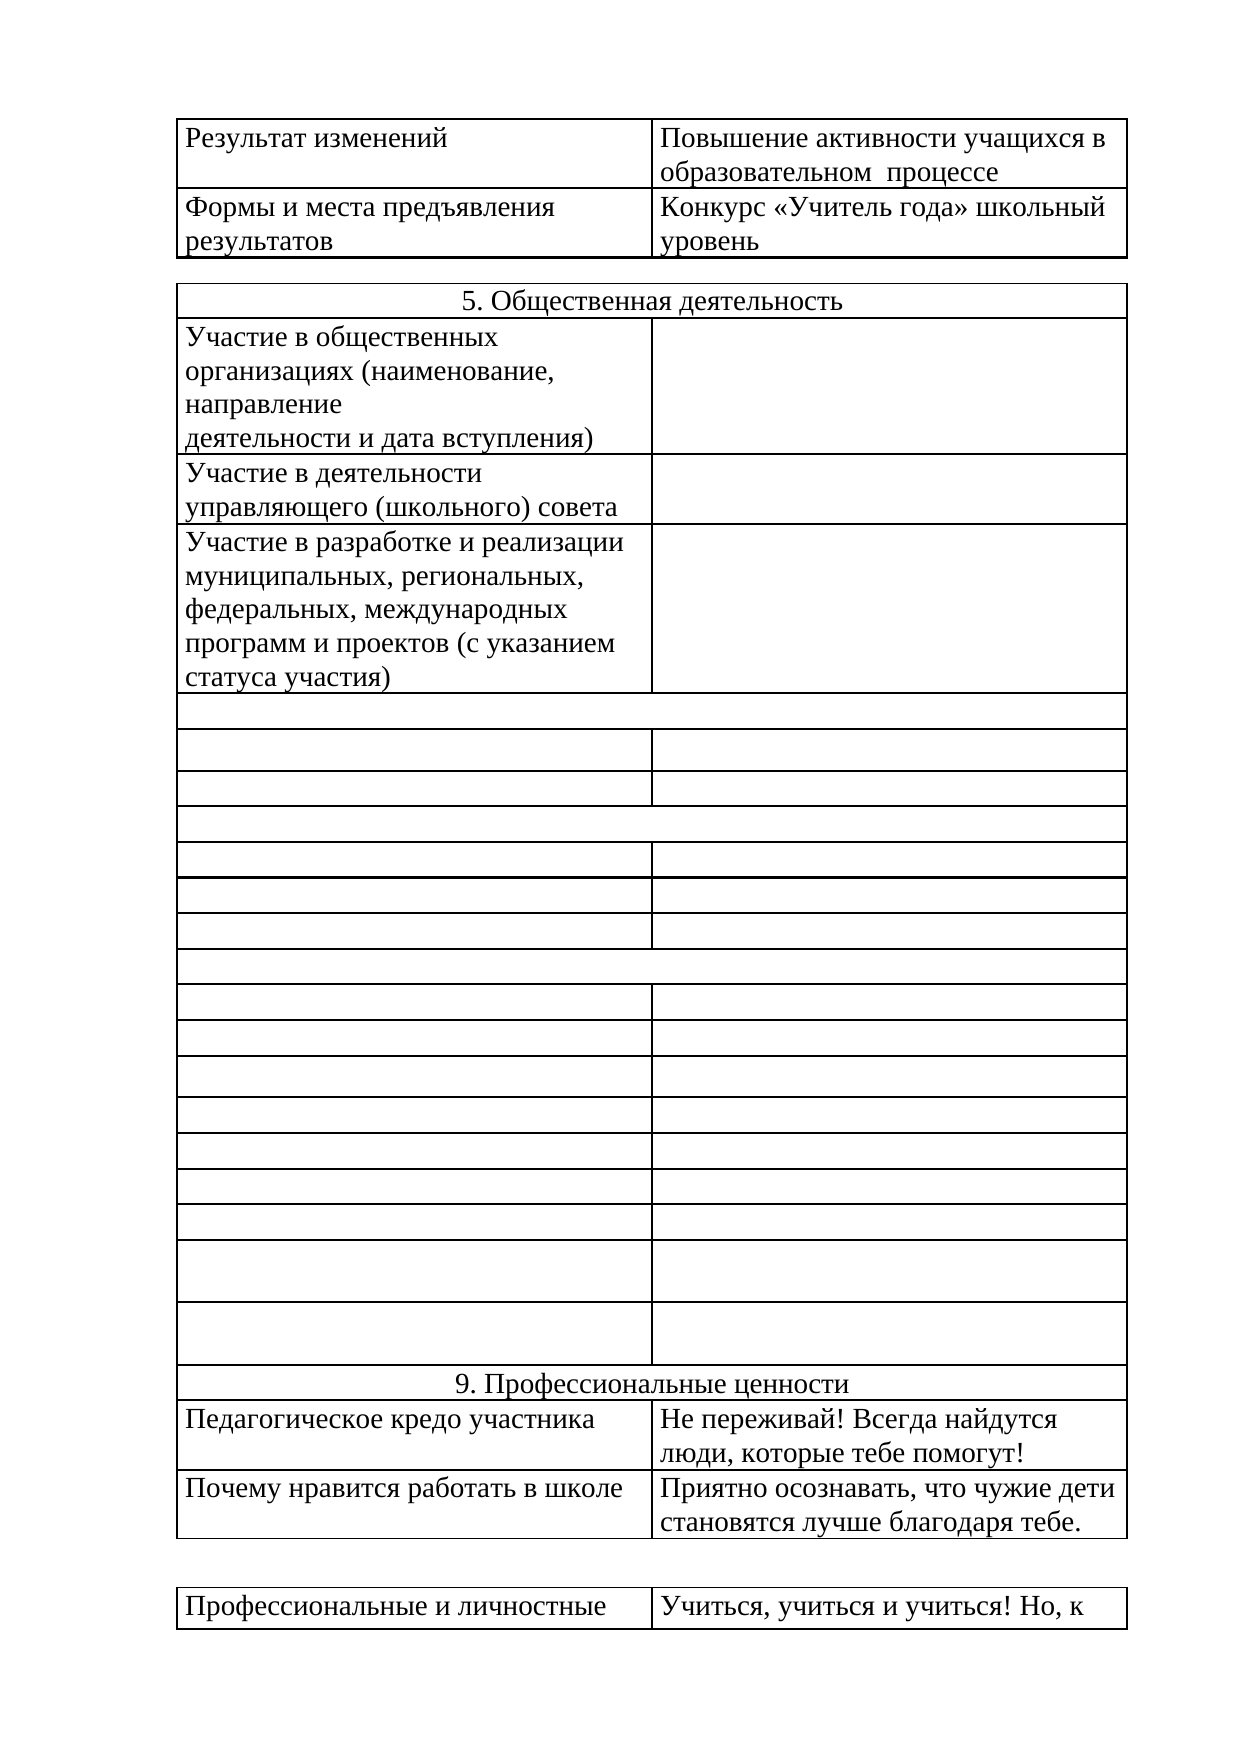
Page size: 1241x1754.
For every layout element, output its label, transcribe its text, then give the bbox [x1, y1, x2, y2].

table_cell [178, 985, 651, 1019]
table_cell [653, 525, 1126, 692]
table_cell [653, 1205, 1126, 1239]
table_cell [178, 1021, 651, 1054]
table_cell Приятно осознавать, что чужие дети становятся лучше благодаря тебе. [653, 1471, 1126, 1538]
table_cell [653, 843, 1126, 876]
table_cell [178, 1057, 651, 1096]
table_cell [178, 1134, 651, 1167]
table_cell Конкурс «Учитель года» школьный уровень [653, 189, 1126, 256]
table_cell [653, 772, 1126, 805]
table_cell [653, 1241, 1126, 1301]
table_cell [178, 914, 651, 948]
table_cell Не переживай! Всегда найдутся люди, которые тебе помогут! [653, 1401, 1126, 1468]
table_cell [653, 1098, 1126, 1132]
table_cell [653, 1021, 1126, 1054]
table_cell [178, 807, 1126, 841]
table_cell [178, 843, 651, 876]
table_cell [178, 1170, 651, 1203]
table_cell [653, 319, 1126, 453]
table_cell [178, 694, 1126, 728]
table_cell Результат изменений [178, 120, 651, 187]
table_cell 9. Профессиональные ценности [178, 1366, 1126, 1399]
table_cell [653, 914, 1126, 948]
table_cell Участие в деятельности управляющего (школьного) совета [178, 455, 651, 522]
table_cell [653, 455, 1126, 522]
table_cell Почему нравится работать в школе [178, 1471, 651, 1538]
table_cell [653, 1303, 1126, 1364]
table_cell [178, 879, 651, 912]
table_cell [653, 730, 1126, 769]
table_cell [653, 985, 1126, 1019]
table_cell [178, 772, 651, 805]
table_cell Педагогическое кредо участника [178, 1401, 651, 1468]
table_cell [178, 1098, 651, 1132]
table_header 5. Общественная деятельность [178, 284, 1126, 317]
table_cell [178, 950, 1126, 983]
table_cell [653, 879, 1126, 912]
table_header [653, 1588, 1126, 1628]
table_cell Участие в разработке и реализации муниципальных, региональных, федеральных, международных программ и проектов (с указанием статуса участия) [178, 525, 651, 692]
table_cell [653, 1134, 1126, 1167]
table_cell [653, 1170, 1126, 1203]
table_cell Формы и места предъявления результатов [178, 189, 651, 256]
table_cell Повышение активности учащихся в образовательном процессе [653, 120, 1126, 187]
table_cell [178, 1241, 651, 1301]
table_cell [653, 1057, 1126, 1096]
table_cell Участие в общественных организациях (наименование, направление деятельности и дата вступления) [178, 319, 651, 453]
table_cell [178, 1205, 651, 1239]
table_cell [178, 730, 651, 769]
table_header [178, 1588, 651, 1628]
table_cell [178, 1303, 651, 1364]
